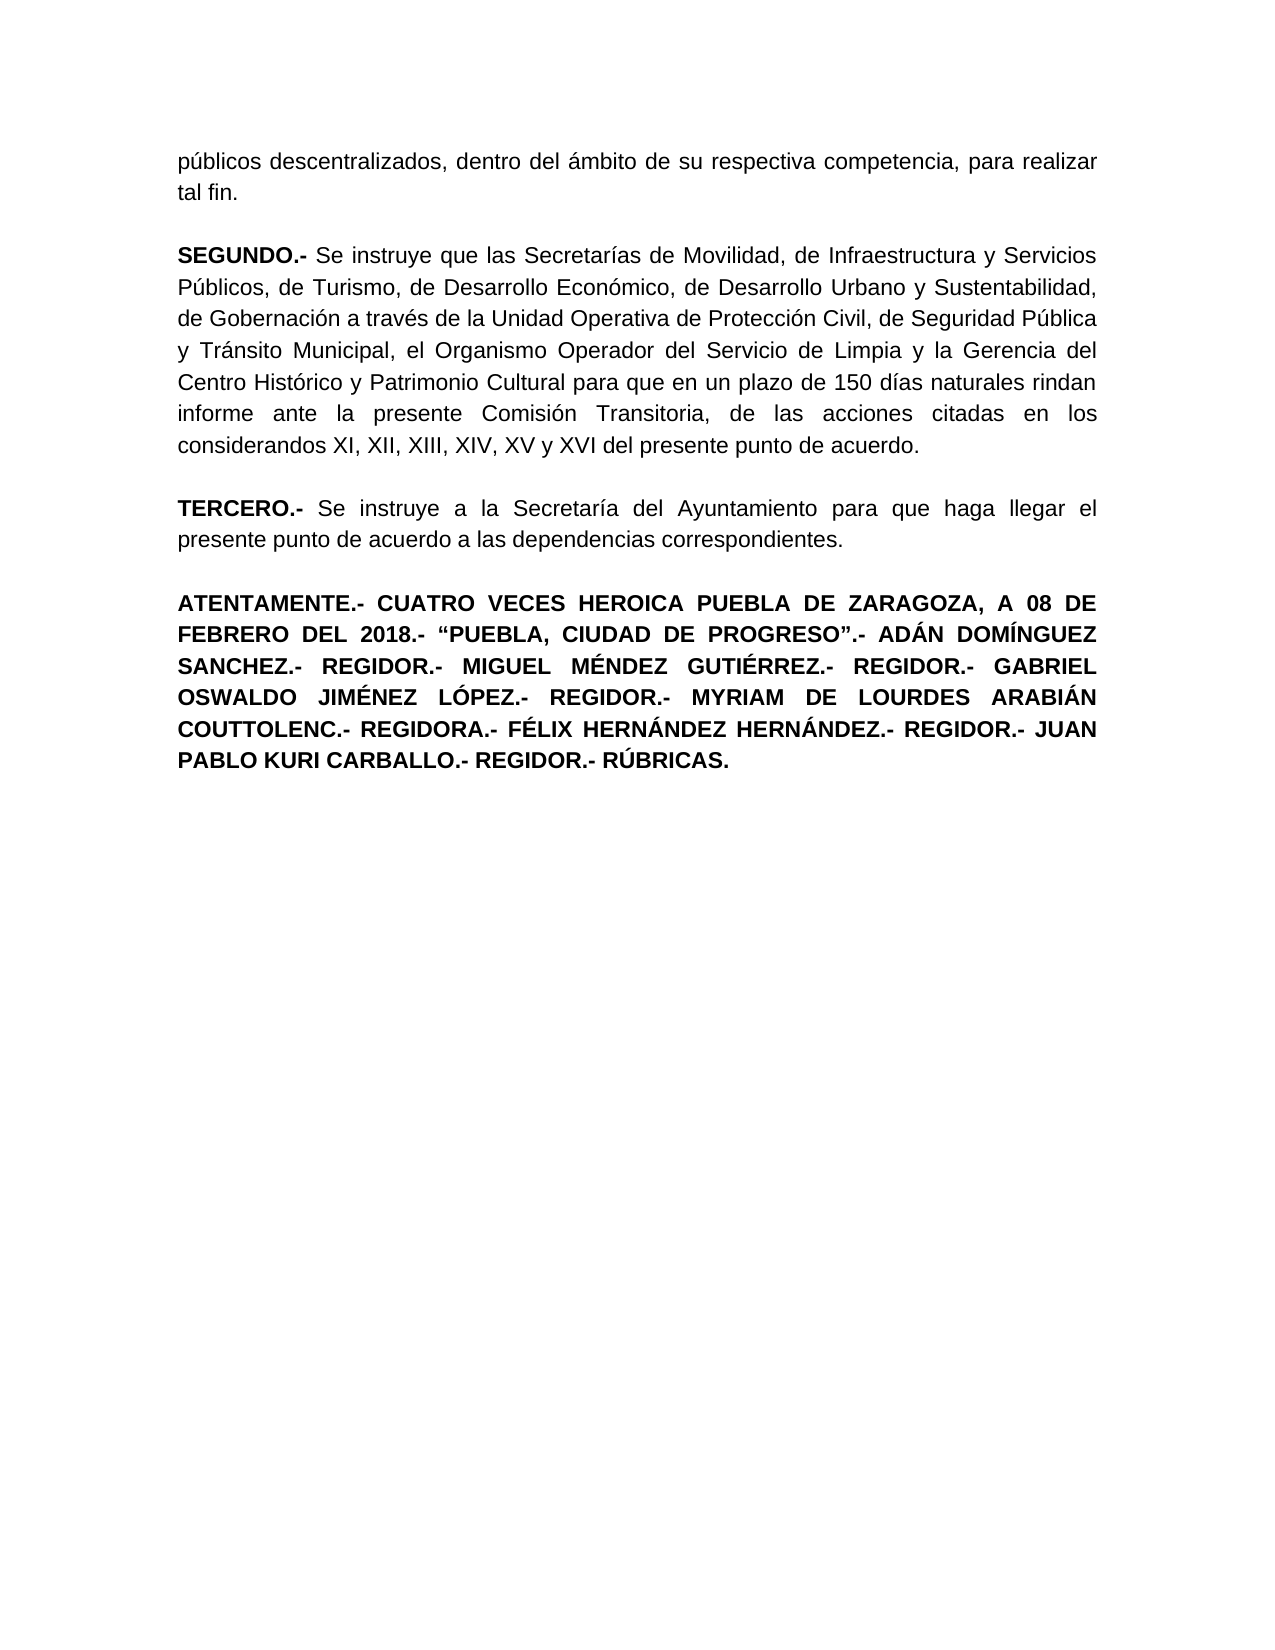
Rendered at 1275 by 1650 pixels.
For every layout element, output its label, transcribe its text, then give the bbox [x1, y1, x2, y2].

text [177, 148, 1098, 206]
text TERCERO.- Se instruye a la Secretaría del Ayuntamiento para que haga llegar el presente punto de acuerdo a las dependencias correspondientes. [177, 495, 1098, 553]
text SEGUNDO.- Se instruye que las Secretarías de Movilidad, de Infraestructura y Servicios Públicos, de Turismo, de Desarrollo Económico, de Desarrollo Urbano y Sustentabilidad, de Gobernación a través de la Unidad Operativa de Protección Civil, de Seguridad Pública y Tránsito Municipal, el Organismo Operador del Servicio de Limpia y la Gerencia del Centro Histórico y Patrimonio Cultural para que en un plazo de 150 días naturales rindan informe ante la presente Comisión Transitoria, de las acciones citadas en los considerandos XI, XII, XIII, XIV, XV y XVI del presente punto de acuerdo. [177, 242, 1098, 458]
text ATENTAMENTE.- CUATRO VECES HEROICA PUEBLA DE ZARAGOZA, A 08 DE FEBRERO DEL 2018.- “PUEBLA, CIUDAD DE PROGRESO”.- ADÁN DOMÍNGUEZ SANCHEZ.- REGIDOR.- MIGUEL MÉNDEZ GUTIÉRREZ.- REGIDOR.- GABRIEL OSWALDO JIMÉNEZ LÓPEZ.- REGIDOR.- MYRIAM DE LOURDES ARABIÁN COUTTOLENC.- REGIDORA.- FÉLIX HERNÁNDEZ HERNÁNDEZ.- REGIDOR.- JUAN PABLO KURI CARBALLO.- REGIDOR.- RÚBRICAS. [177, 589, 1098, 774]
